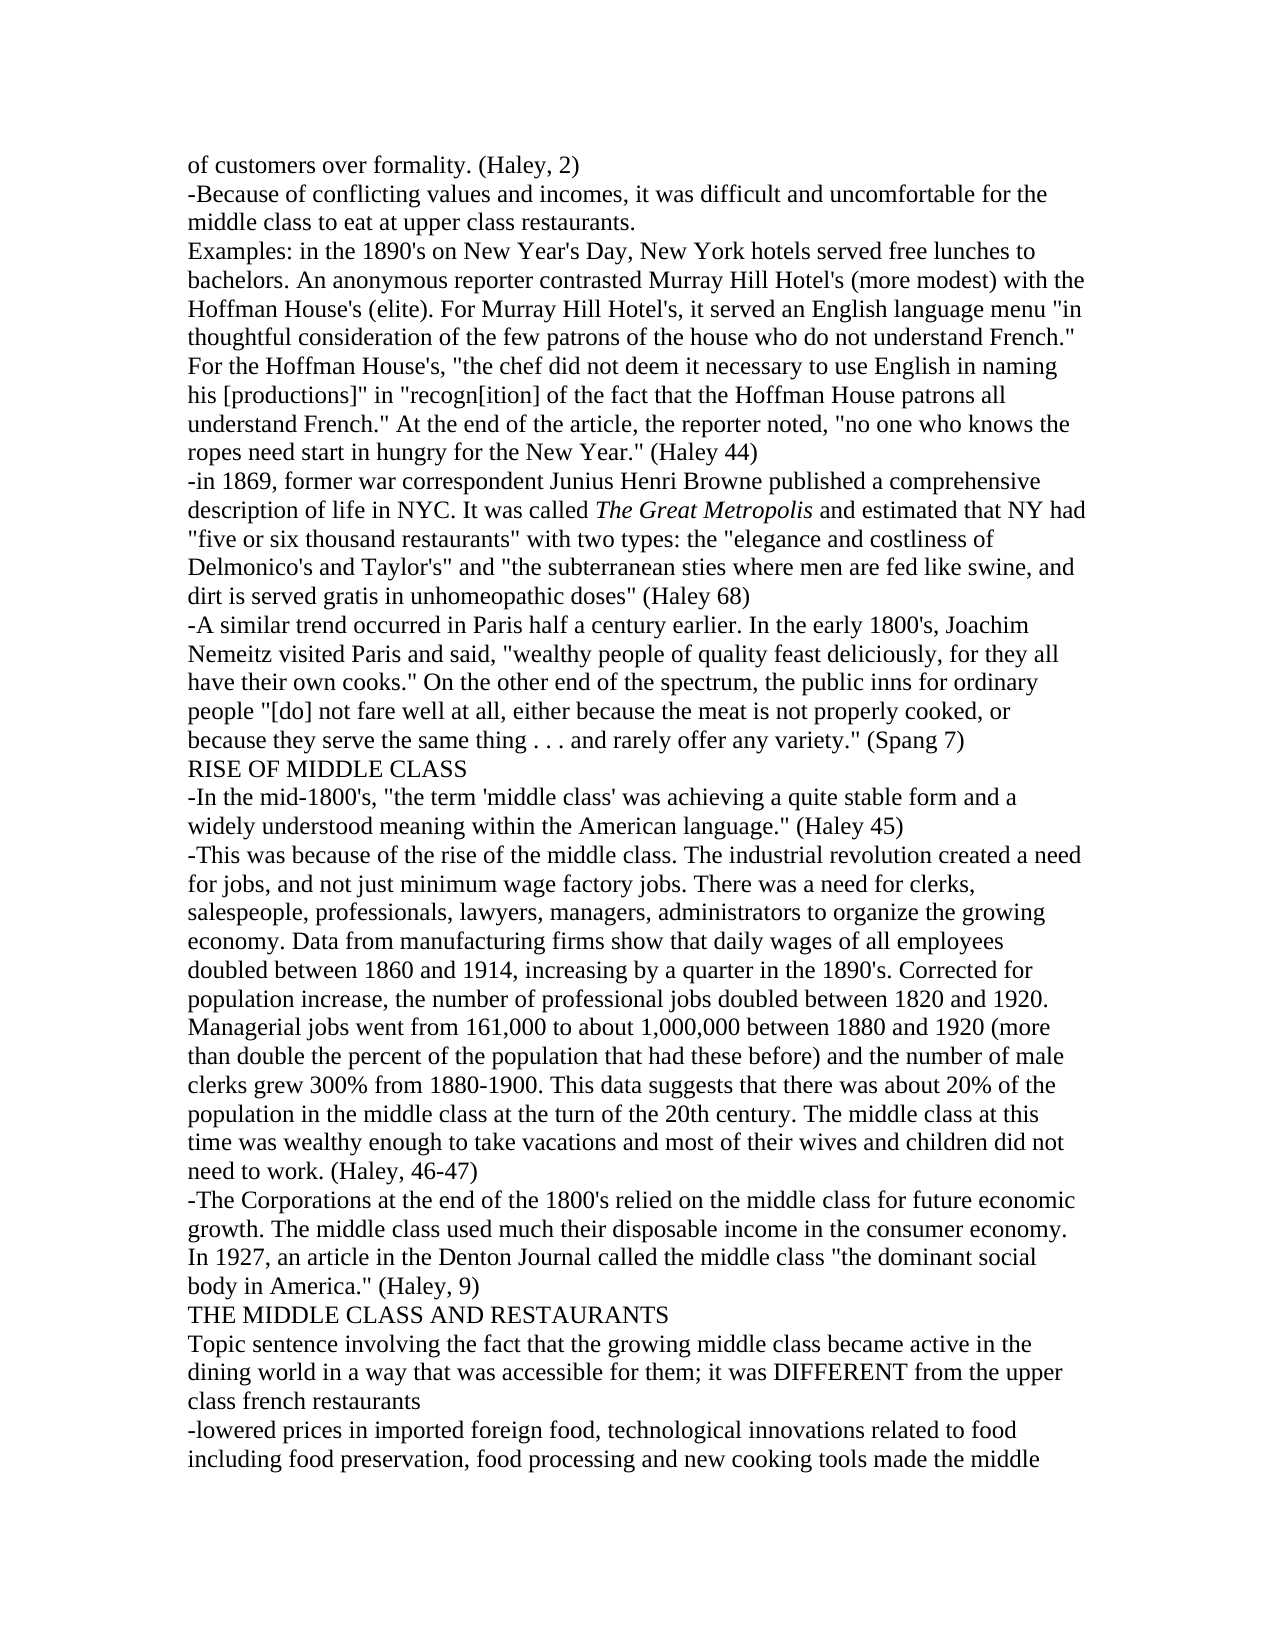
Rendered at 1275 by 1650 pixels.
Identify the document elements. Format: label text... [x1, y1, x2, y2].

text RISE OF MIDDLE CLASS [187, 754, 1087, 782]
text -This was because of the rise of the middle class. The industrial revolution created a need for jobs, and not just minimum wage factory jobs. There was a need for clerks, salespeople, professionals, lawyers, managers, administrators to organize the growing economy. Data from manufacturing firms show that daily wages of all employees doubled between 1860 and 1914, increasing by a quarter in the 1890's. Corrected for population increase, the number of professional jobs doubled between 1820 and 1920. Managerial jobs went from 161,000 to about 1,000,000 between 1880 and 1920 (more than double the percent of the population that had these before) and the number of male clerks grew 300% from 1880-1900. This data suggests that there was about 20% of the population in the middle class at the turn of the 20th century. The middle class at this time was wealthy enough to take vacations and most of their wives and children did not need to work. (Haley, 46-47) [187, 840, 1087, 1185]
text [187, 150, 1087, 179]
text -A similar trend occurred in Paris half a century earlier. In the early 1800's, Joachim Nemeitz visited Paris and said, "wealthy people of quality feast deliciously, for they all have their own cooks." On the other end of the spectrum, the public inns for ordinary people "[do] not fare well at all, either because the meat is not properly cooked, or because they serve the same thing . . . and rarely offer any variety." (Spang 7) [187, 610, 1087, 754]
text THE MIDDLE CLASS AND RESTAURANTS [187, 1300, 1087, 1329]
text Examples: in the 1890's on New Year's Day, New York hotels served free lunches to bachelors. An anonymous reporter contrasted Murray Hill Hotel's (more modest) with the Hoffman House's (elite). For Murray Hill Hotel's, it served an English language menu "in thoughtful consideration of the few patrons of the house who do not understand French." For the Hoffman House's, "the chef did not deem it necessary to use English in naming his [productions]" in "recogn[ition] of the fact that the Hoffman House patrons all understand French." At the end of the article, the reporter noted, "no one who knows the ropes need start in hungry for the New Year." (Haley 44) [187, 236, 1087, 466]
text -in 1869, former war correspondent Junius Henri Browne published a comprehensive description of life in NYC. It was called The Great Metropolis and estimated that NY had "five or six thousand restaurants" with two types: the "elegance and costliness of Delmonico's and Taylor's" and "the subterranean sties where men are fed like swine, and dirt is served gratis in unhomeopathic doses" (Haley 68) [187, 466, 1087, 610]
text -The Corporations at the end of the 1800's relied on the middle class for future economic growth. The middle class used much their disposable income in the consumer economy. In 1927, an article in the Denton Journal called the middle class "the dominant social body in America." (Haley, 9) [187, 1185, 1087, 1300]
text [187, 1415, 1087, 1472]
text Topic sentence involving the fact that the growing middle class became active in the dining world in a way that was accessible for them; it was DIFFERENT from the upper class french restaurants [187, 1329, 1087, 1415]
text -Because of conflicting values and incomes, it was difficult and uncomfortable for the middle class to eat at upper class restaurants. [187, 179, 1087, 236]
text -In the mid-1800's, "the term 'middle class' was achieving a quite stable form and a widely understood meaning within the American language." (Haley 45) [187, 782, 1087, 840]
